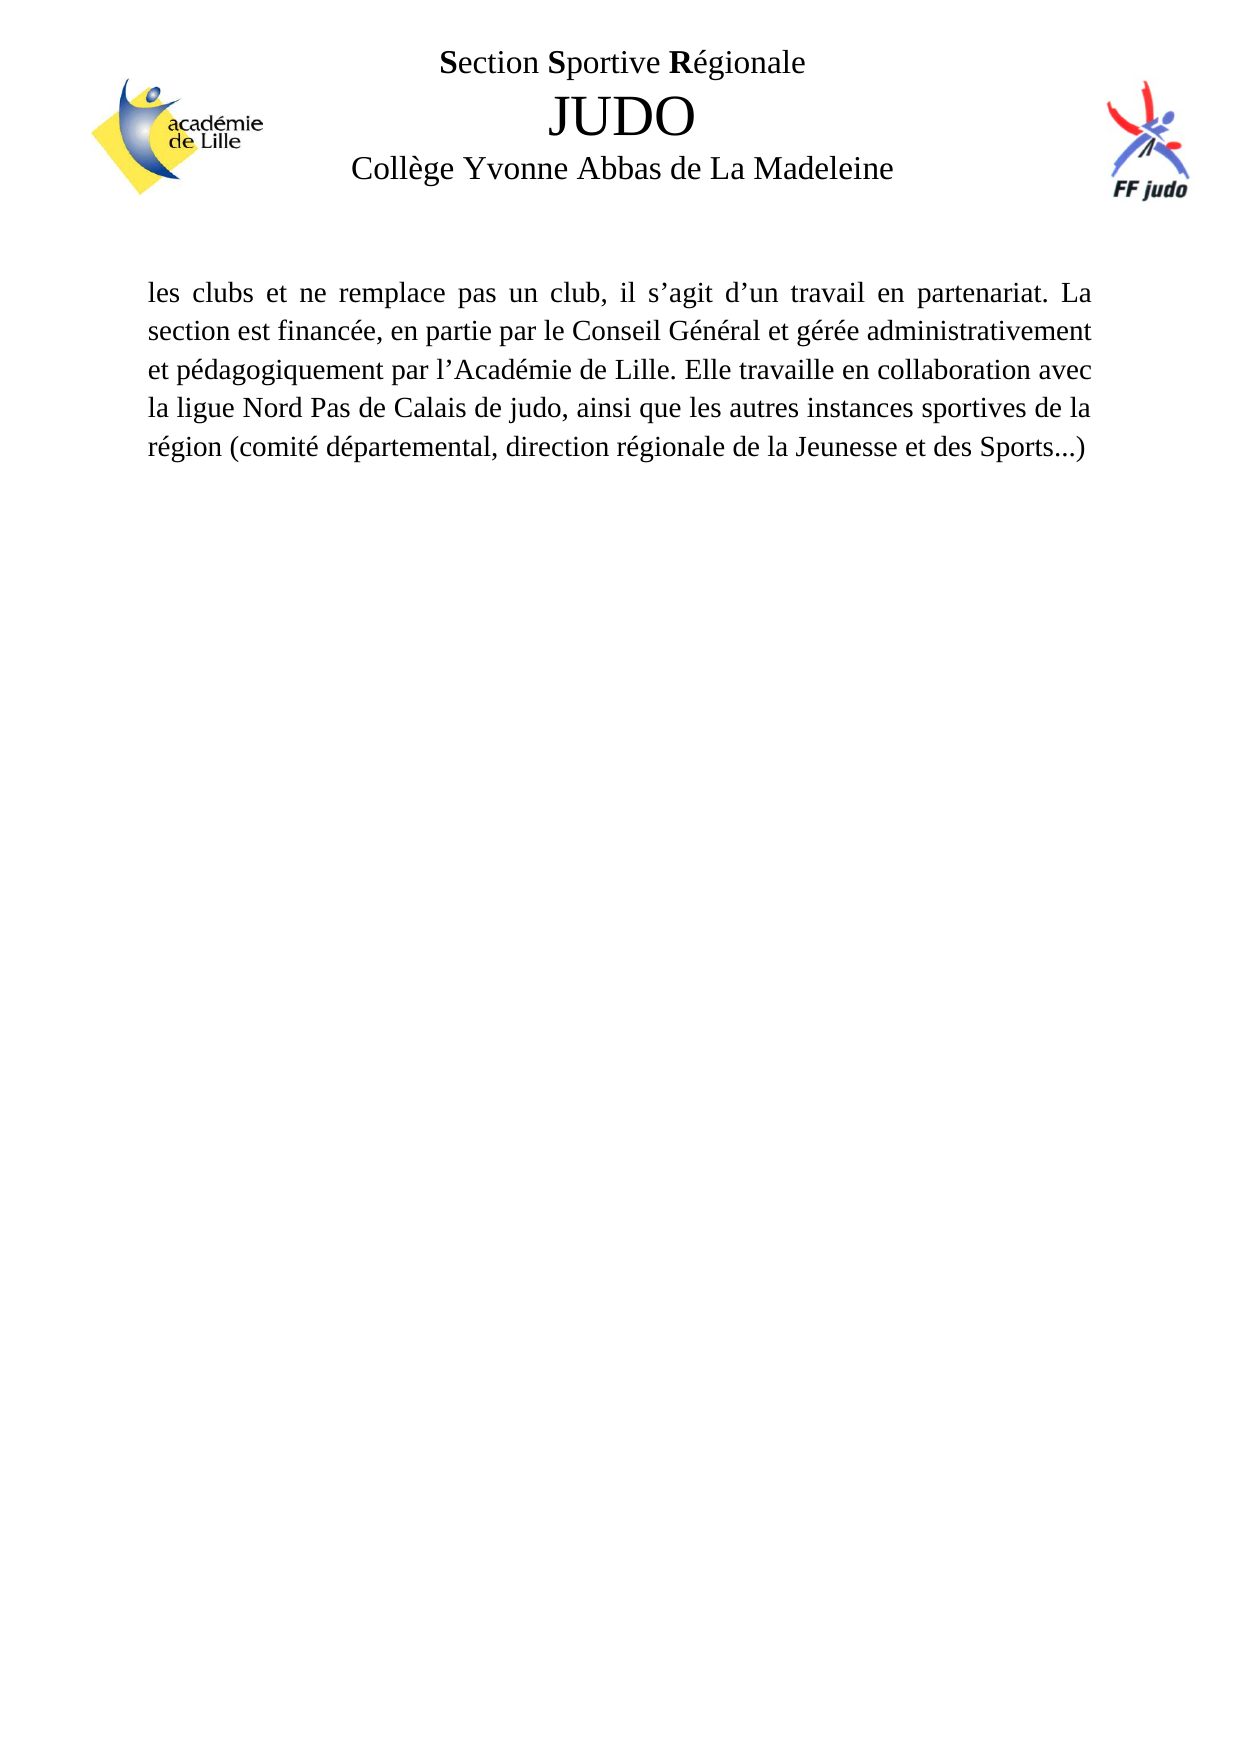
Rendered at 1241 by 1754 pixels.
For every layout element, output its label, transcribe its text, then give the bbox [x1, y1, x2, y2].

picture [1090, 75, 1211, 207]
text les clubs et ne remplace pas un club, il s’agit d’un travail en partenariat. La section est financée, en partie par le Conseil Général et gérée administrativement et pédagogiquement par l’Académie de Lille. Elle travaille en collaboration avec la ligue Nord Pas de Calais de judo, ainsi que les autres instances sportives de la région (comité départemental, direction régionale de la Jeunesse et des Sports...) [148, 275, 1093, 462]
picture [73, 73, 288, 207]
